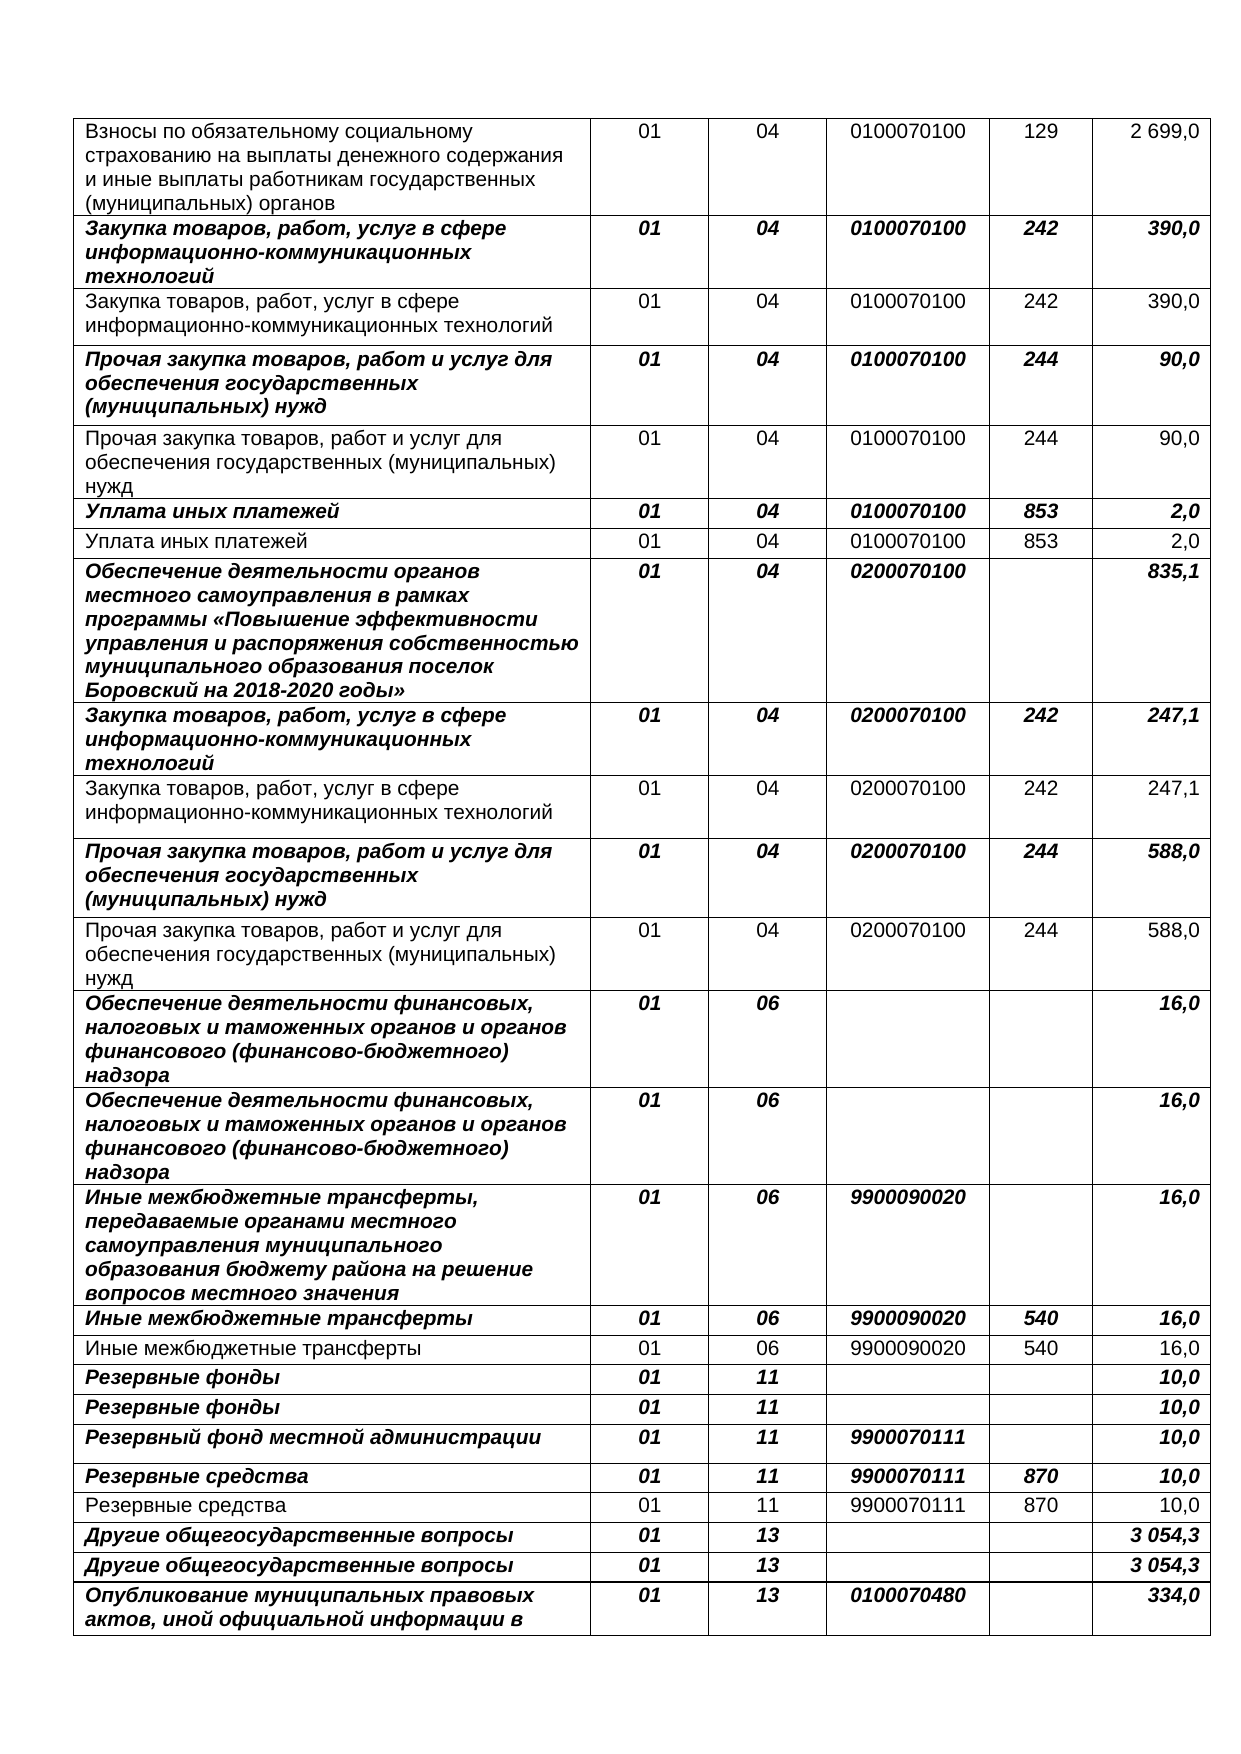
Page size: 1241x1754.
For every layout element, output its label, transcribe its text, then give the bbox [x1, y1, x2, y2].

table_cell 06 [709, 1336, 826, 1364]
table_cell 06 [709, 991, 826, 1087]
table_cell 01 [591, 839, 708, 917]
table_cell 2,0 [1093, 529, 1210, 557]
table_cell [990, 1583, 1092, 1635]
table_cell 0100070100 [827, 119, 989, 215]
table_cell 870 [990, 1493, 1092, 1522]
table_cell 01 [591, 991, 708, 1087]
table_cell 3 054,3 [1093, 1553, 1210, 1581]
table_cell 04 [709, 559, 826, 702]
table_cell 10,0 [1093, 1365, 1210, 1394]
table_cell 0100070100 [827, 289, 989, 345]
table_cell [827, 1395, 989, 1423]
table_cell 06 [709, 1088, 826, 1184]
table_cell 244 [990, 918, 1092, 990]
table_cell 01 [591, 1185, 708, 1305]
table_cell 853 [990, 529, 1092, 557]
table_cell [827, 1553, 989, 1581]
table_cell 01 [591, 119, 708, 215]
table_cell 01 [591, 1336, 708, 1364]
table_cell Закупка товаров, работ, услуг в сфере информационно-коммуникационных технологий [74, 289, 590, 345]
table_cell 16,0 [1093, 1336, 1210, 1364]
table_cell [74, 119, 590, 215]
table_cell [990, 559, 1092, 702]
table_cell [990, 991, 1092, 1087]
table_cell 01 [591, 1553, 708, 1581]
table_cell 334,0 [1093, 1583, 1210, 1635]
table_cell 0100070100 [827, 529, 989, 557]
table_cell 2 699,0 [1093, 119, 1210, 215]
table_cell 588,0 [1093, 918, 1210, 990]
table_cell 244 [990, 346, 1092, 425]
table_cell Другие общегосударственные вопросы [74, 1523, 590, 1552]
table_cell 853 [990, 499, 1092, 528]
table_cell 06 [709, 1306, 826, 1334]
table_cell [990, 1395, 1092, 1423]
table_cell 242 [990, 289, 1092, 345]
table_cell 13 [709, 1583, 826, 1635]
table_cell Резервные средства [74, 1464, 590, 1492]
table_cell 244 [990, 839, 1092, 917]
table_cell 9900070111 [827, 1493, 989, 1522]
table_cell 01 [591, 1395, 708, 1423]
table_cell Прочая закупка товаров, работ и услуг для обеспечения государственных (муниципальных) нужд [74, 346, 590, 425]
table_cell [990, 1185, 1092, 1305]
table_cell 0200070100 [827, 776, 989, 838]
table_cell 0100070100 [827, 426, 989, 498]
table_cell 01 [591, 1088, 708, 1184]
table_cell 06 [709, 1185, 826, 1305]
table_cell 9900090020 [827, 1336, 989, 1364]
table_cell Резервные фонды [74, 1395, 590, 1423]
table_cell Прочая закупка товаров, работ и услуг для обеспечения государственных (муниципальных) нужд [74, 918, 590, 990]
table_cell 01 [591, 499, 708, 528]
table_cell 16,0 [1093, 1185, 1210, 1305]
table_cell 390,0 [1093, 216, 1210, 288]
table_cell 390,0 [1093, 289, 1210, 345]
table_cell Обеспечение деятельности финансовых, налоговых и таможенных органов и органов финансового (финансово-бюджетного) надзора [74, 991, 590, 1087]
table_cell Иные межбюджетные трансферты, передаваемые органами местного самоуправления муниципального образования бюджету района на решение вопросов местного значения [74, 1185, 590, 1305]
table_cell 10,0 [1093, 1493, 1210, 1522]
table_cell 01 [591, 1523, 708, 1552]
table_cell 04 [709, 119, 826, 215]
table_cell 04 [709, 216, 826, 288]
table_cell Обеспечение деятельности финансовых, налоговых и таможенных органов и органов финансового (финансово-бюджетного) надзора [74, 1088, 590, 1184]
table_cell 0200070100 [827, 559, 989, 702]
table_cell [827, 991, 989, 1087]
table_cell 9900090020 [827, 1185, 989, 1305]
table_cell Уплата иных платежей [74, 529, 590, 557]
table_cell 9900070111 [827, 1425, 989, 1463]
table_cell Резервные средства [74, 1493, 590, 1522]
table_cell 01 [591, 1365, 708, 1394]
table_cell Закупка товаров, работ, услуг в сфере информационно-коммуникационных технологий [74, 703, 590, 775]
table_cell 0200070100 [827, 918, 989, 990]
table_cell Уплата иных платежей [74, 499, 590, 528]
table_cell 0100070100 [827, 499, 989, 528]
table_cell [74, 1583, 590, 1635]
table_cell 11 [709, 1425, 826, 1463]
table_cell 01 [591, 918, 708, 990]
table_cell Прочая закупка товаров, работ и услуг для обеспечения государственных (муниципальных) нужд [74, 426, 590, 498]
table_cell 16,0 [1093, 1088, 1210, 1184]
table_cell 0200070100 [827, 703, 989, 775]
table_cell 11 [709, 1464, 826, 1492]
table_cell [990, 1088, 1092, 1184]
table_cell Другие общегосударственные вопросы [74, 1553, 590, 1581]
table_cell 90,0 [1093, 426, 1210, 498]
table_cell 9900090020 [827, 1306, 989, 1334]
table_cell 540 [990, 1306, 1092, 1334]
table_cell 10,0 [1093, 1464, 1210, 1492]
table_cell 16,0 [1093, 991, 1210, 1087]
table_cell 01 [591, 216, 708, 288]
table_cell 01 [591, 1493, 708, 1522]
table_cell Резервные фонды [74, 1365, 590, 1394]
table_cell 588,0 [1093, 839, 1210, 917]
table_cell 242 [990, 703, 1092, 775]
table_cell 10,0 [1093, 1425, 1210, 1463]
table_cell Резервный фонд местной администрации [74, 1425, 590, 1463]
table_cell 0100070100 [827, 346, 989, 425]
table_cell 3 054,3 [1093, 1523, 1210, 1552]
table_cell Прочая закупка товаров, работ и услуг для обеспечения государственных (муниципальных) нужд [74, 839, 590, 917]
table_cell 0200070100 [827, 839, 989, 917]
table_cell 129 [990, 119, 1092, 215]
table_cell 01 [591, 703, 708, 775]
table_cell [827, 1365, 989, 1394]
table_cell 13 [709, 1523, 826, 1552]
table_cell 11 [709, 1493, 826, 1522]
table_cell 90,0 [1093, 346, 1210, 425]
table_cell 01 [591, 559, 708, 702]
table_cell 242 [990, 776, 1092, 838]
table_cell 01 [591, 1464, 708, 1492]
table_cell 01 [591, 426, 708, 498]
table_cell 01 [591, 1425, 708, 1463]
table_cell 835,1 [1093, 559, 1210, 702]
table_cell Обеспечение деятельности органов местного самоуправления в рамках программы «Повышение эффективности управления и распоряжения собственностью муниципального образования поселок Боровский на 2018-2020 годы» [74, 559, 590, 702]
table_cell [990, 1425, 1092, 1463]
table_cell [990, 1523, 1092, 1552]
table_cell 01 [591, 1306, 708, 1334]
table_cell Закупка товаров, работ, услуг в сфере информационно-коммуникационных технологий [74, 776, 590, 838]
table_cell 04 [709, 703, 826, 775]
table_cell 870 [990, 1464, 1092, 1492]
table_cell 04 [709, 289, 826, 345]
table_cell 540 [990, 1336, 1092, 1364]
table_cell 242 [990, 216, 1092, 288]
table_cell 04 [709, 918, 826, 990]
table_cell 11 [709, 1395, 826, 1423]
table_cell 04 [709, 839, 826, 917]
table_cell 244 [990, 426, 1092, 498]
table_cell 01 [591, 529, 708, 557]
table_cell 13 [709, 1553, 826, 1581]
table_cell 2,0 [1093, 499, 1210, 528]
table_cell 16,0 [1093, 1306, 1210, 1334]
table_cell Закупка товаров, работ, услуг в сфере информационно-коммуникационных технологий [74, 216, 590, 288]
table_cell 04 [709, 776, 826, 838]
table_cell 01 [591, 289, 708, 345]
table_cell 04 [709, 426, 826, 498]
table_cell 01 [591, 346, 708, 425]
table_cell 9900070111 [827, 1464, 989, 1492]
table_cell 11 [709, 1365, 826, 1394]
table_cell [990, 1365, 1092, 1394]
table_cell 10,0 [1093, 1395, 1210, 1423]
table_cell Иные межбюджетные трансферты [74, 1336, 590, 1364]
table_cell 01 [591, 776, 708, 838]
table_cell Иные межбюджетные трансферты [74, 1306, 590, 1334]
table_cell [827, 1088, 989, 1184]
table_cell 04 [709, 529, 826, 557]
table_cell 04 [709, 499, 826, 528]
table_cell 0100070480 [827, 1583, 989, 1635]
table_cell 247,1 [1093, 776, 1210, 838]
table_cell 247,1 [1093, 703, 1210, 775]
table_cell 01 [591, 1583, 708, 1635]
table_cell [827, 1523, 989, 1552]
table_cell [990, 1553, 1092, 1581]
table_cell 04 [709, 346, 826, 425]
table_cell 0100070100 [827, 216, 989, 288]
